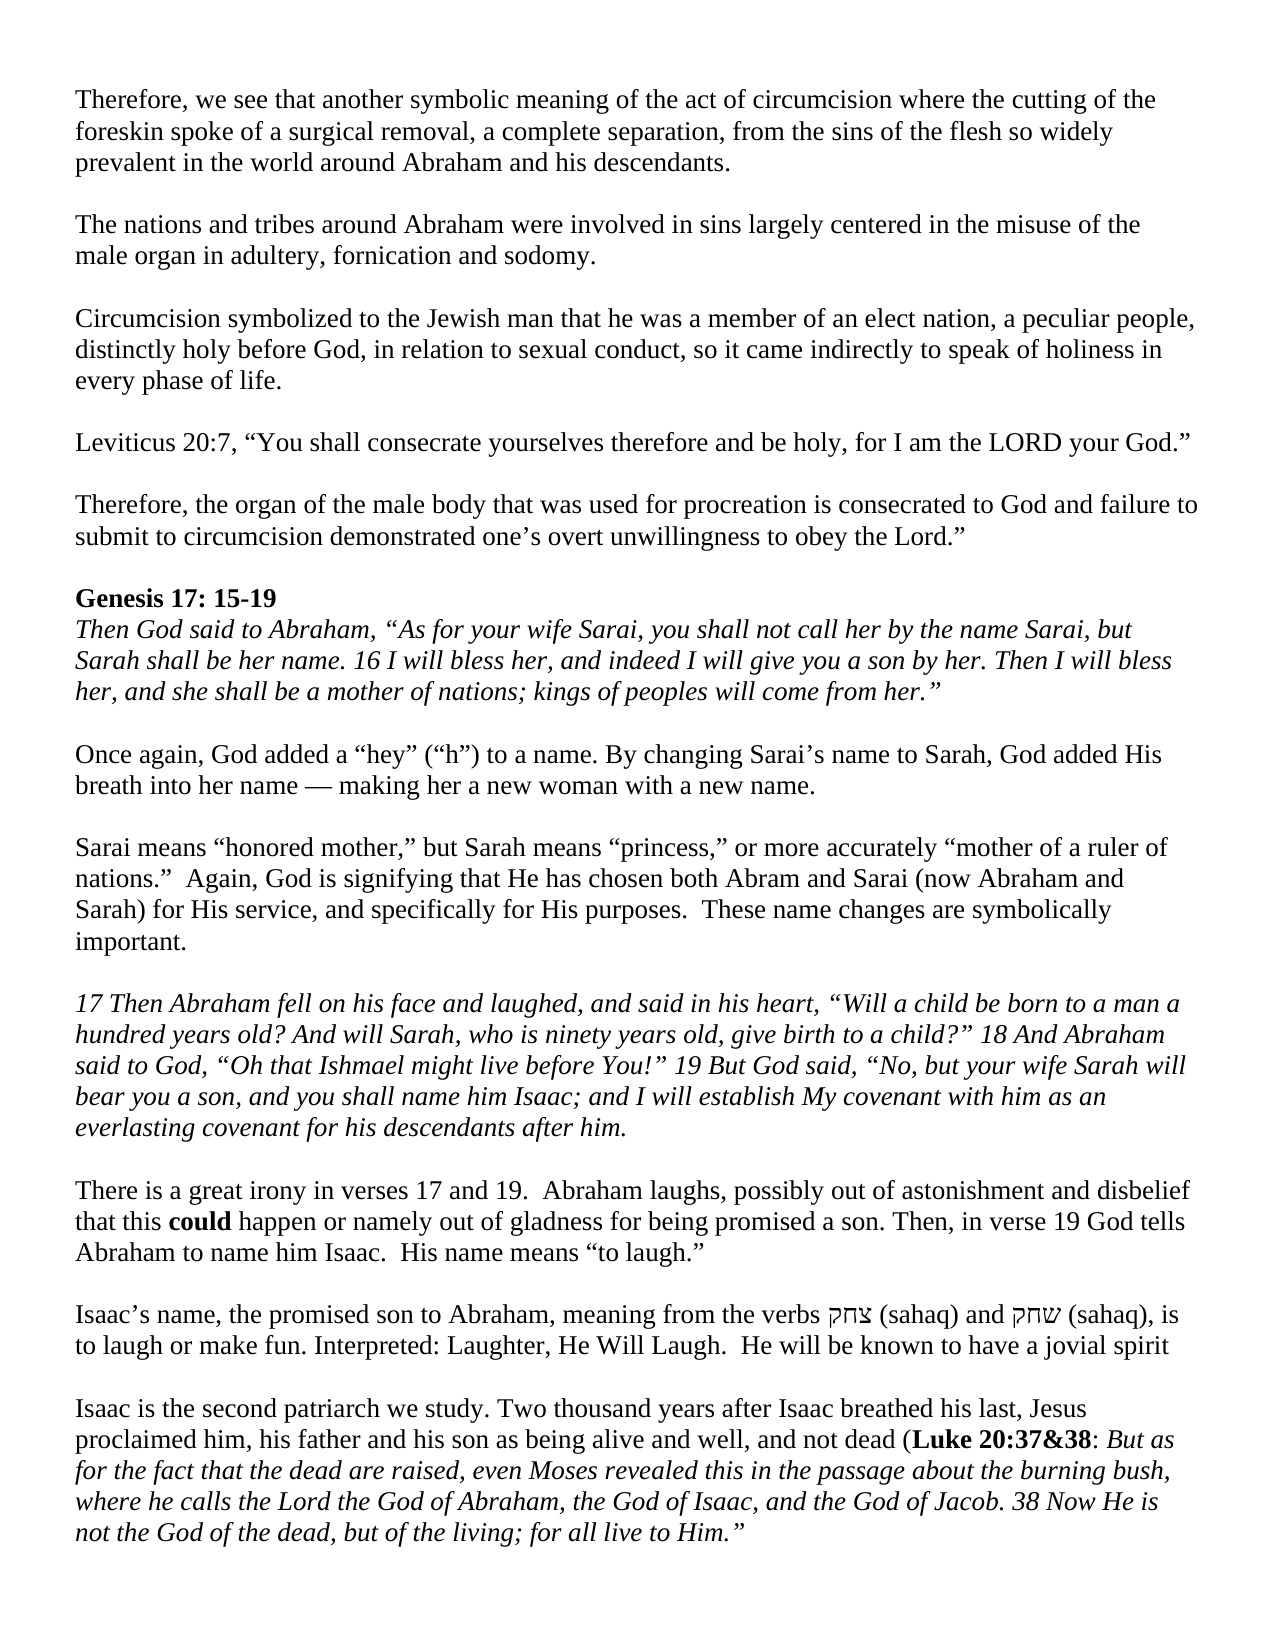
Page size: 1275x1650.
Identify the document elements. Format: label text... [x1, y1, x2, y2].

text Sarai means “honored mother,” but Sarah means “princess,” or more accurately “mother of a ruler of nations.” Again, God is signifying that He has chosen both Abram and Sarai (now Abraham and Sarah) for His service, and specifically for His purposes. These name changes are symbolically important. [75, 831, 1200, 956]
text The nations and tribes around Abraham were involved in sins largely centered in the misuse of the male organ in adultery, fornication and sodomy. [75, 208, 1200, 271]
text Isaac’s name, the promised son to Abraham, meaning from the verbs צחק (sahaq) and שחק (sahaq), is to laugh or make fun. Interpreted: Laughter, He Will Laugh. He will be known to have a jovial spirit [75, 1298, 1200, 1361]
text Isaac is the second patriarch we study. Two thousand years after Isaac breathed his last, Jesus proclaimed him, his father and his son as being alive and well, and not dead (Luke 20:37&38: But as for the fact that the dead are raised, even Moses revealed this in the passage about the burning bush, where he calls the Lord the God of Abraham, the God of Isaac, and the God of Jacob. 38 Now He is not the God of the dead, but of the living; for all live to Him.” [75, 1392, 1200, 1547]
text Once again, God added a “hey” (“h”) to a name. By changing Sarai’s name to Sarah, God added His breath into her name — making her a new woman with a new name. [75, 738, 1200, 800]
text Therefore, we see that another symbolic meaning of the act of circumcision where the cutting of the foreskin spoke of a surgical removal, a complete separation, from the sins of the flesh so widely prevalent in the world around Abraham and his descendants. [75, 84, 1200, 177]
text Genesis 17: 15-19 [75, 582, 1200, 613]
text Then God said to Abraham, “As for your wife Sarai, you shall not call her by the name Sarai, but Sarah shall be her name. 16 I will bless her, and indeed I will give you a son by her. Then I will bless her, and she shall be a mother of nations; kings of peoples will come from her.” [75, 613, 1200, 707]
text Leviticus 20:7, “You shall consecrate yourselves therefore and be holy, for I am the LORD your God.” [75, 426, 1200, 457]
text There is a great irony in verses 17 and 19. Abraham laughs, possibly out of astonishment and disbelief that this could happen or namely out of gladness for being promised a son. Then, in verse 19 God tells Abraham to name him Isaac. His name means “to laugh.” [75, 1174, 1200, 1267]
text 17 Then Abraham fell on his face and laughed, and said in his heart, “Will a child be born to a man a hundred years old? And will Sarah, who is ninety years old, give birth to a child?” 18 And Abraham said to God, “Oh that Ishmael might live before You!” 19 But God said, “No, but your wife Sarah will bear you a son, and you shall name him Isaac; and I will establish My covenant with him as an everlasting covenant for his descendants after him. [75, 987, 1200, 1143]
text Circumcision symbolized to the Jewish man that he was a member of an elect nation, a peculiar people, distinctly holy before God, in relation to sexual conduct, so it came indirectly to speak of holiness in every phase of life. [75, 302, 1200, 395]
text Therefore, the organ of the male body that was used for procreation is consecrated to God and failure to submit to circumcision demonstrated one’s overt unwillingness to obey the Lord.” [75, 488, 1200, 551]
